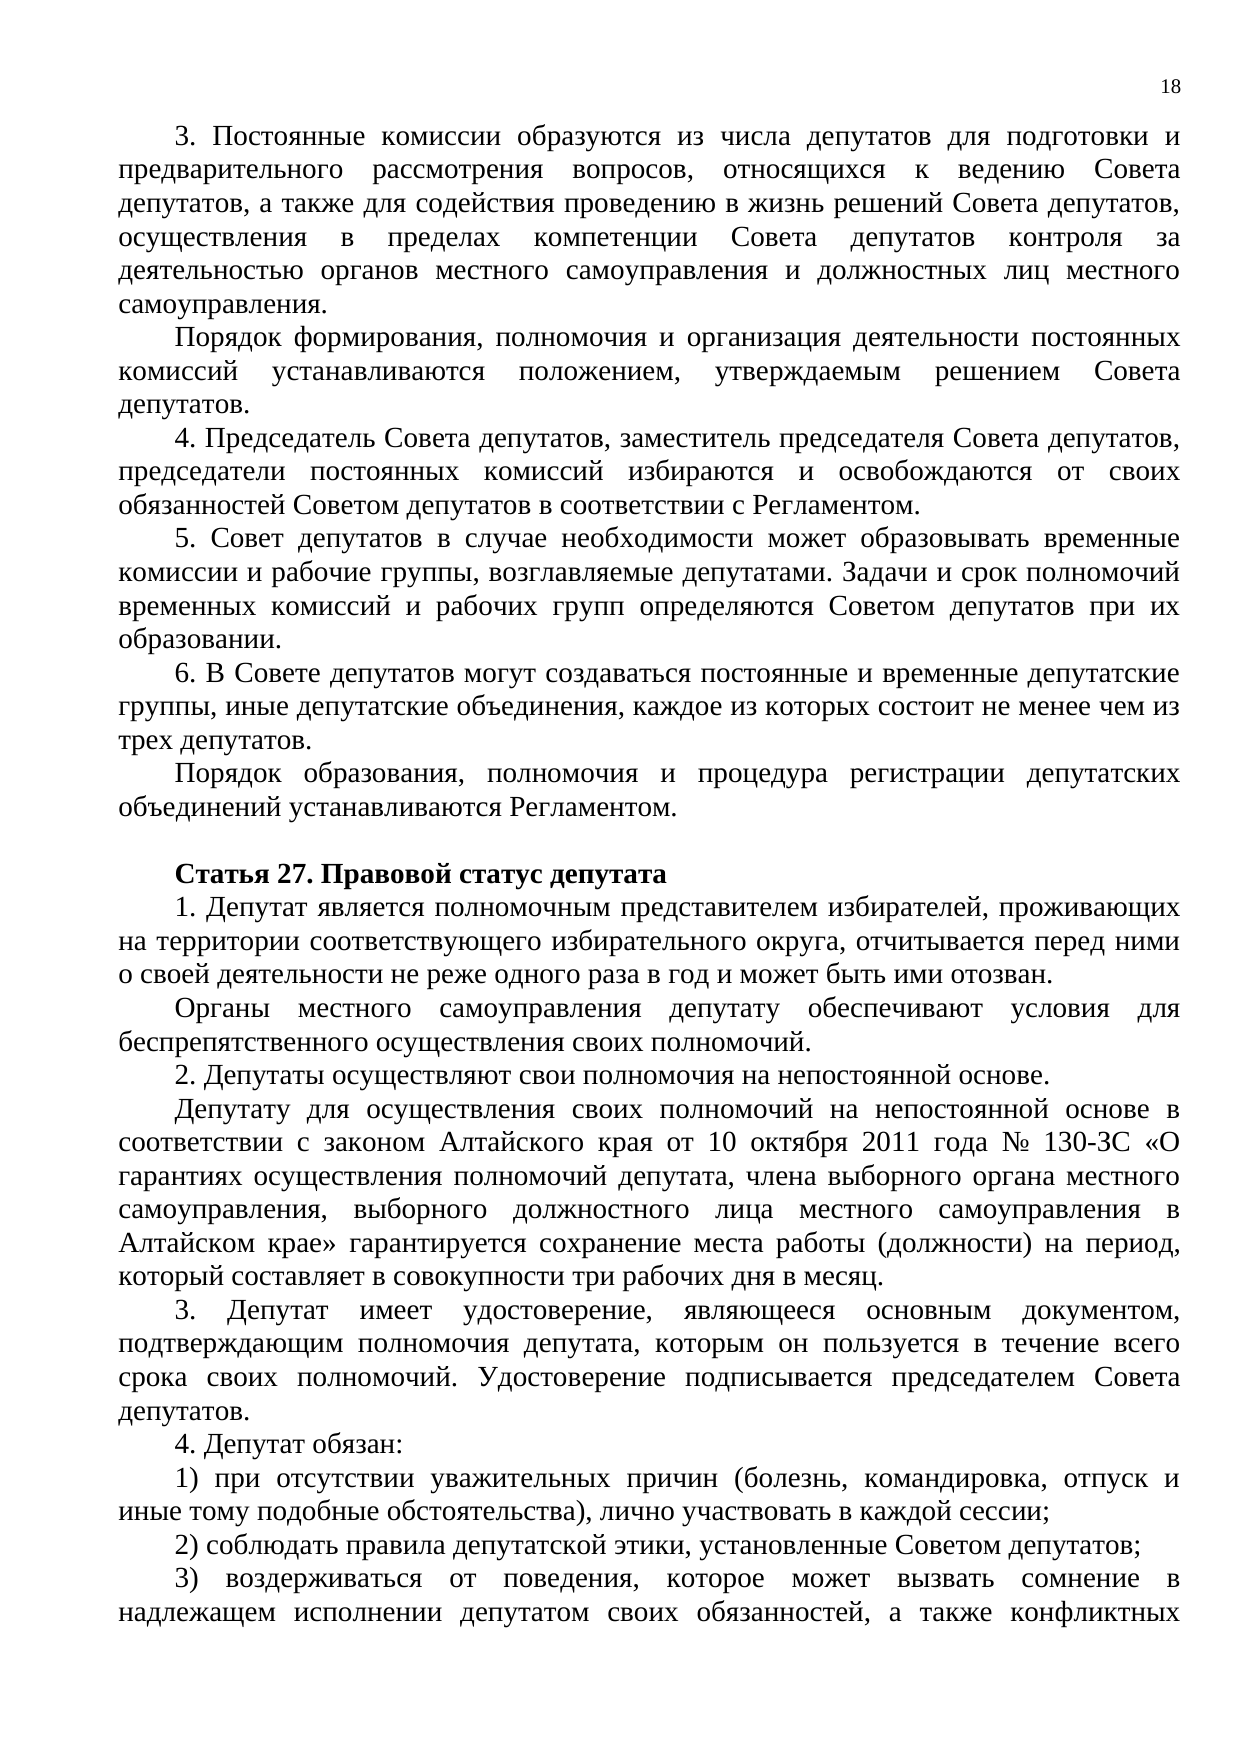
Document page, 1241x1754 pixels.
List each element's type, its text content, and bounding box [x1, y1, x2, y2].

text 6. В Совете депутатов могут создаваться постоянные и временные депутатские группы, иные депутатские объединения, каждое из которых состоит не менее чем из трех депутатов. [118, 655, 1181, 755]
text 3. Постоянные комиссии образуются из числа депутатов для подготовки и предварительного рассмотрения вопросов, относящихся к ведению Совета депутатов, а также для содействия проведению в жизнь решений Совета депутатов, осуществления в пределах компетенции Совета депутатов контроля за деятельностью органов местного самоуправления и должностных лиц местного самоуправления. [118, 118, 1181, 319]
text Порядок образования, полномочия и процедура регистрации депутатских объединений устанавливаются Регламентом. [118, 755, 1181, 822]
text 4. Депутат обязан: [118, 1426, 1181, 1460]
subtitle Статья 27. Правовой статус депутата [118, 856, 1181, 889]
text 2. Депутаты осуществляют свои полномочия на непостоянной основе. [118, 1057, 1181, 1091]
text 3. Депутат имеет удостоверение, являющееся основным документом, подтверждающим полномочия депутата, которым он пользуется в течение всего срока своих полномочий. Удостоверение подписывается председателем Совета депутатов. [118, 1292, 1181, 1426]
text Депутату для осуществления своих полномочий на непостоянной основе в соответствии с законом Алтайского края от 10 октября 2011 года № 130-ЗС «О гарантиях осуществления полномочий депутата, члена выборного органа местного самоуправления, выборного должностного лица местного самоуправления в Алтайском крае» гарантируется сохранение места работы (должности) на период, который составляет в совокупности три рабочих дня в месяц. [118, 1091, 1181, 1292]
text 1) при отсутствии уважительных причин (болезнь, командировка, отпуск и иные тому подобные обстоятельства), лично участвовать в каждой сессии; [118, 1460, 1181, 1527]
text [118, 1560, 1181, 1627]
text 2) соблюдать правила депутатской этики, установленные Советом депутатов; [118, 1527, 1181, 1560]
text 5. Совет депутатов в случае необходимости может образовывать временные комиссии и рабочие группы, возглавляемые депутатами. Задачи и срок полномочий временных комиссий и рабочих групп определяются Советом депутатов при их образовании. [118, 521, 1181, 655]
text Органы местного самоуправления депутату обеспечивают условия для беспрепятственного осуществления своих полномочий. [118, 990, 1181, 1057]
text Порядок формирования, полномочия и организация деятельности постоянных комиссий устанавливаются положением, утверждаемым решением Совета депутатов. [118, 319, 1181, 420]
text 4. Председатель Совета депутатов, заместитель председателя Совета депутатов, председатели постоянных комиссий избираются и освобождаются от своих обязанностей Советом депутатов в соответствии с Регламентом. [118, 420, 1181, 521]
subtitle 1. Депутат является полномочным представителем избирателей, проживающих на территории соответствующего избирательного округа, отчитывается перед ними о своей деятельности не реже одного раза в год и может быть ими отозван. [118, 889, 1181, 990]
